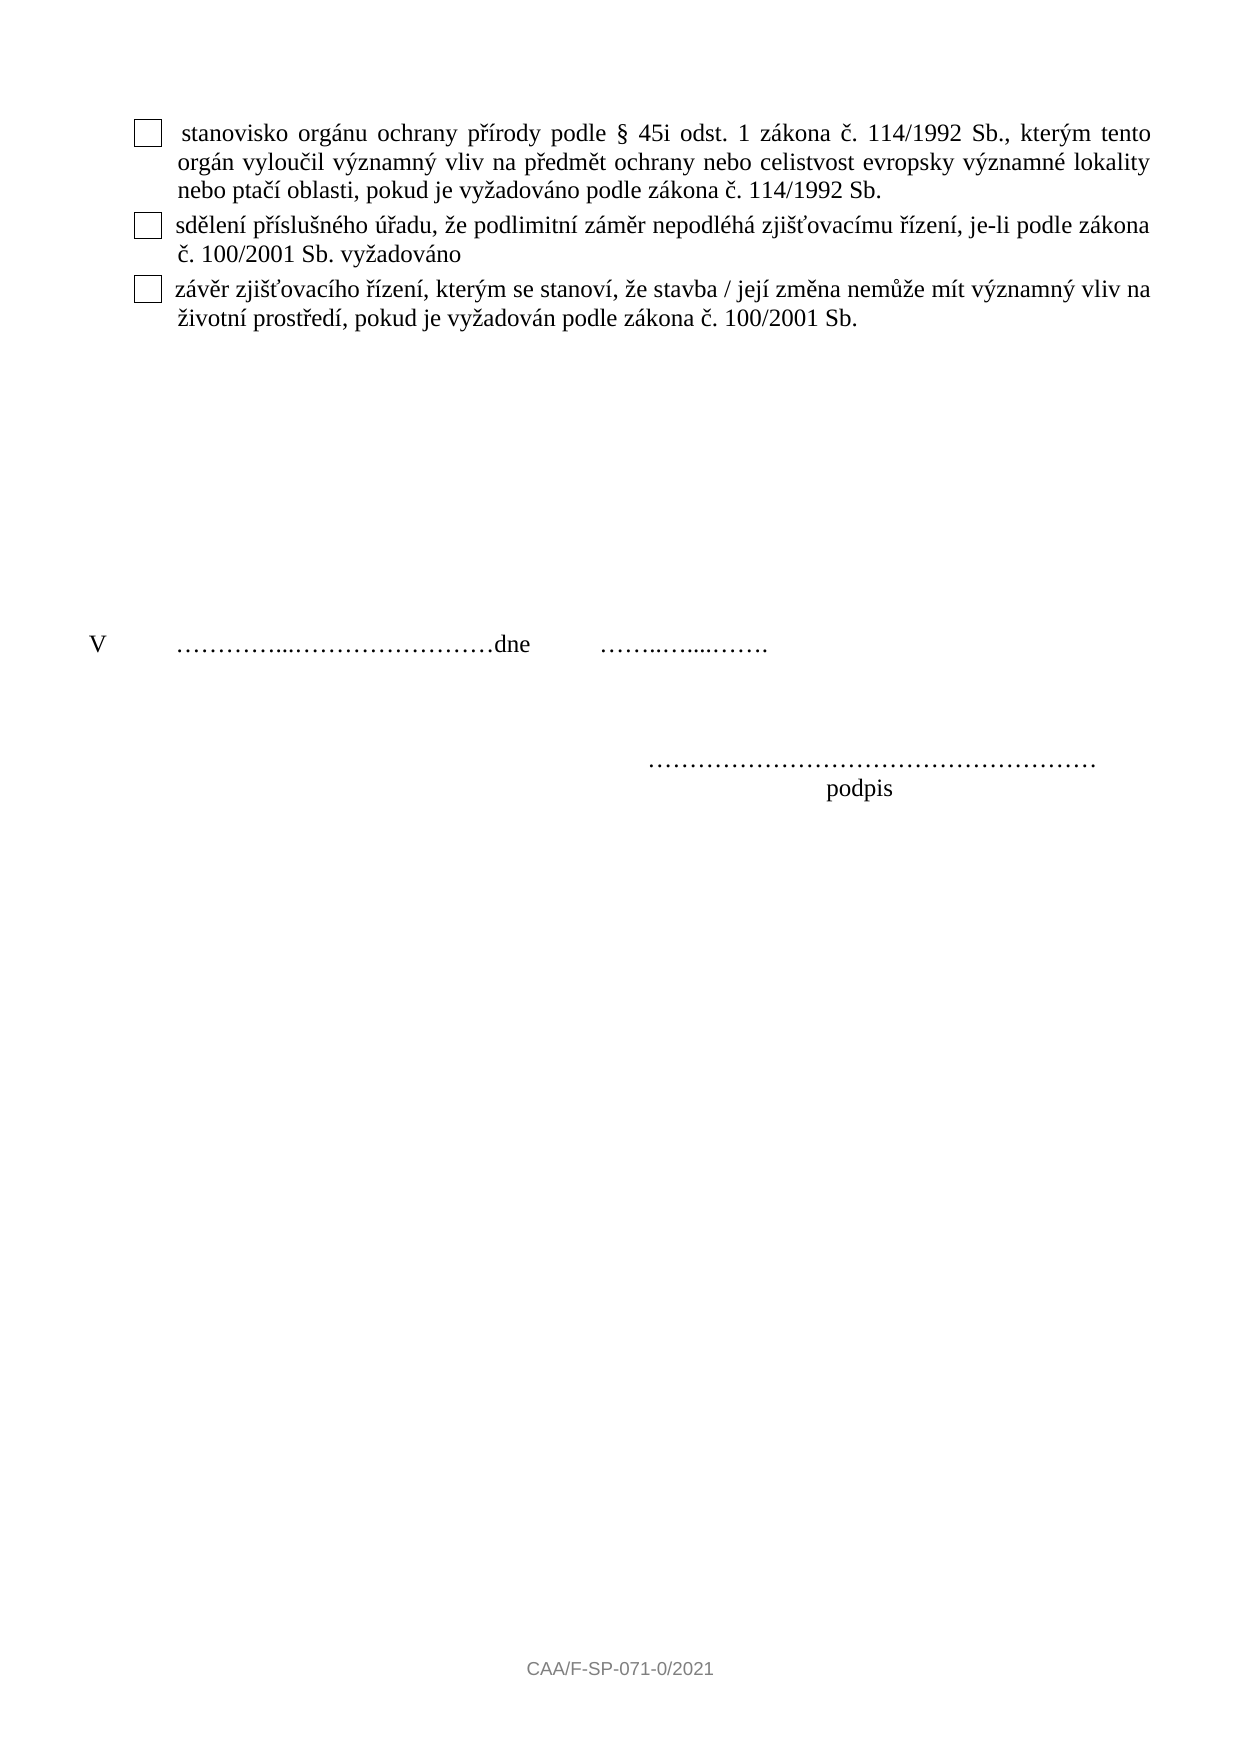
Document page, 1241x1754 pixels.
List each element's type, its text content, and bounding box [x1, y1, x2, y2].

text stanovisko orgánu ochrany přírody podle § 45i odst. 1 zákona č. 114/1992 Sb., kterým tento orgán vyloučil významný vliv na předmět ochrany nebo celistvost evropsky významné lokality nebo ptačí oblasti, pokud je vyžadováno podle zákona č. 114/1992 Sb. [89, 118, 1152, 204]
text ……………………………………………… [591, 744, 1152, 773]
text závěr zjišťovacího řízení, kterým se stanoví, že stavba / její změna nemůže mít významný vliv na životní prostředí, pokud je vyžadován podle zákona č. 100/2001 Sb. [89, 274, 1152, 332]
text podpis [768, 773, 1152, 802]
text sdělení příslušného úřadu, že podlimitní záměr nepodléhá zjišťovacímu řízení, je-li podle zákona č. 100/2001 Sb. vyžadováno [89, 211, 1152, 268]
text V …………...……………………dne ……..…....……. [89, 629, 1152, 658]
